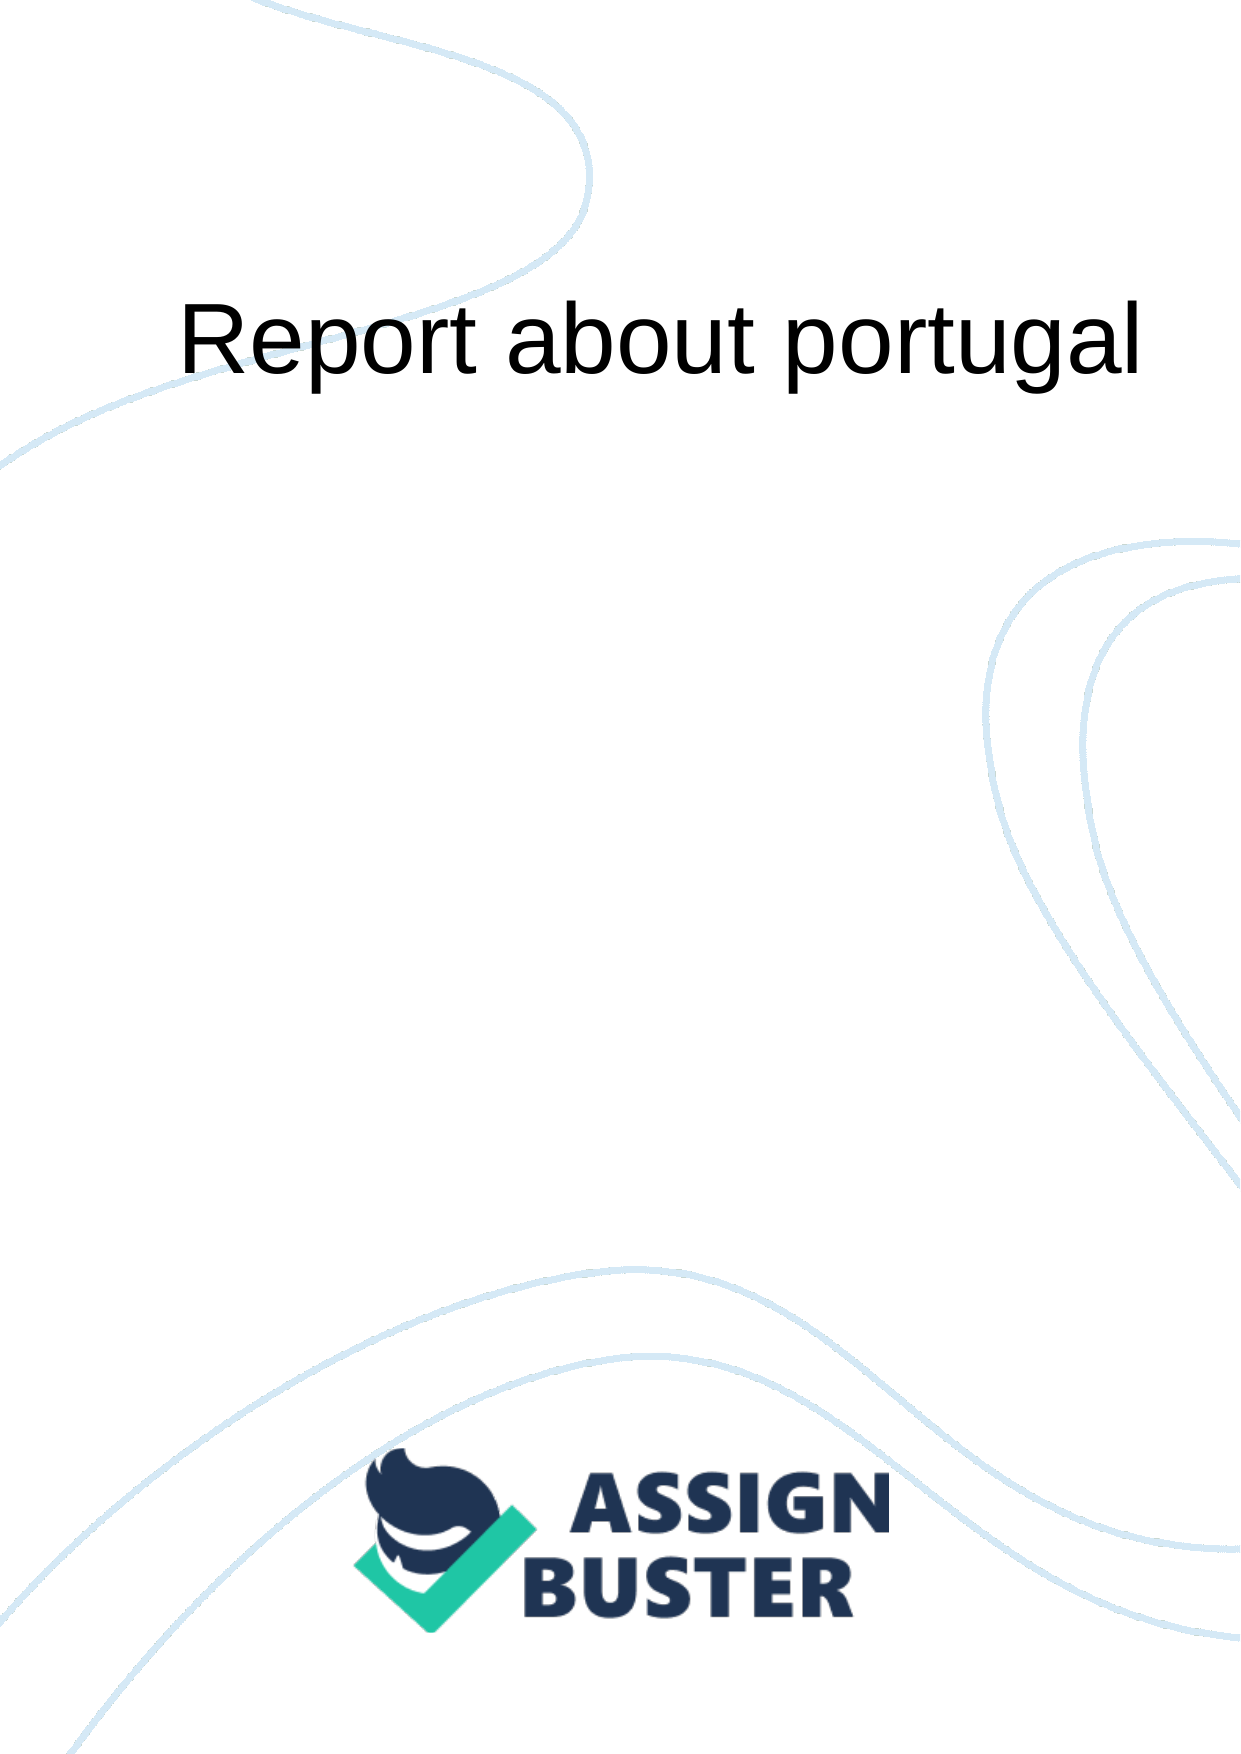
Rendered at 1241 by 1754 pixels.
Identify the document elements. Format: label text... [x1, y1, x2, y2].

subtitle Report about portugal [177, 279, 1152, 394]
picture [0, 0, 1241, 1754]
